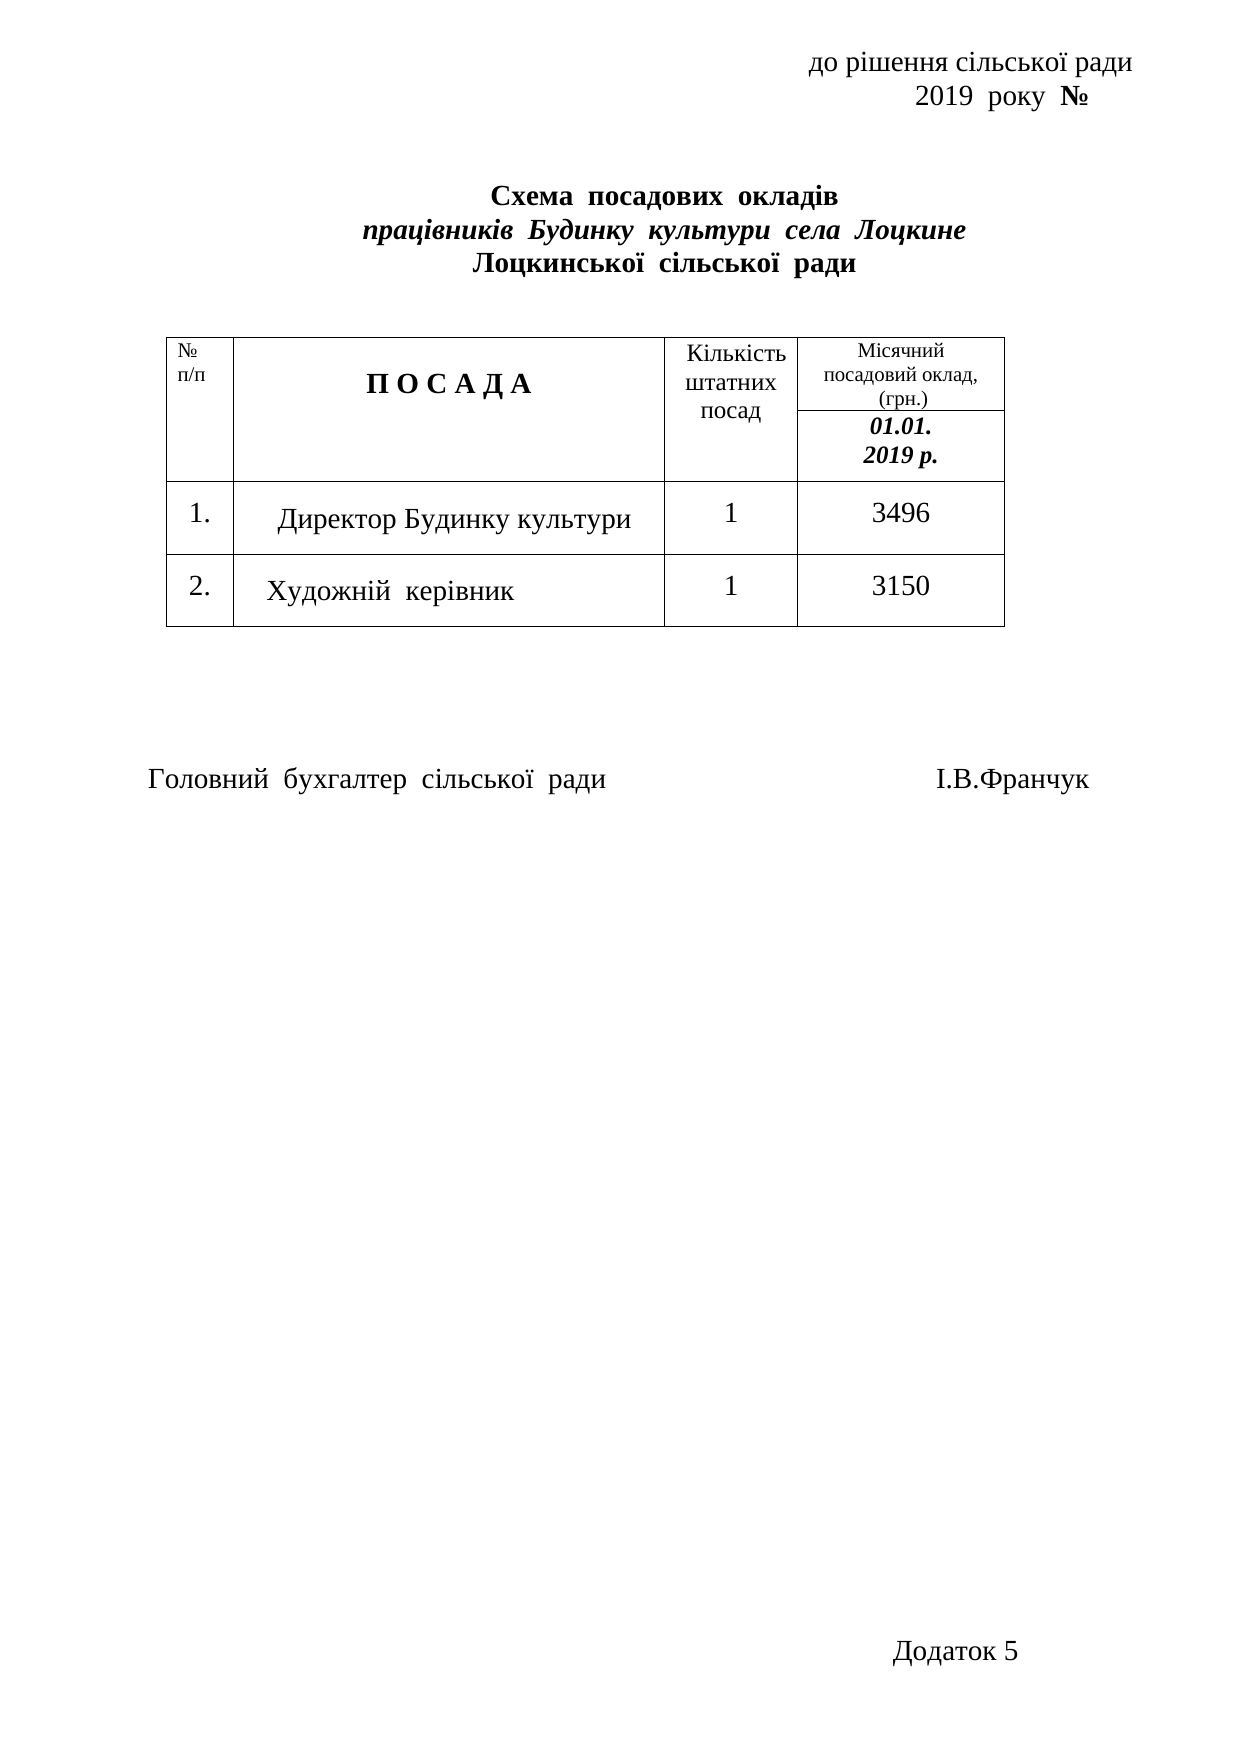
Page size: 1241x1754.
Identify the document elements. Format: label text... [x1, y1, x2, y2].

table_header Кількість штатних посад [665, 338, 797, 481]
text до рішення сільської ради [177, 44, 1152, 78]
table_cell 2. [167, 555, 233, 626]
table_cell 1. [167, 482, 233, 553]
text Додаток 5 [177, 1633, 1152, 1667]
table_cell Художній керівник [234, 555, 664, 626]
table_header Місячний посадовий оклад, (грн.) [798, 338, 1004, 410]
text працівників Будинку культури села Лоцкине [177, 212, 1152, 246]
table_cell Директор Будинку культури [234, 482, 664, 553]
table_cell 3150 [798, 555, 1004, 626]
text Схема посадових окладів [177, 178, 1152, 212]
text 2019 року № [841, 78, 1152, 111]
text Головний бухгалтер сільської ради І.В.Франчук [148, 761, 1152, 795]
table_header № п/п [167, 338, 233, 481]
table_cell 01.01. 2019 р. [798, 411, 1004, 481]
table_cell 3496 [798, 482, 1004, 553]
table_cell 1 [665, 482, 797, 553]
table_cell 1 [665, 555, 797, 626]
text Лоцкинської сільської ради [177, 246, 1152, 279]
table_header П О С А Д А [234, 338, 664, 481]
